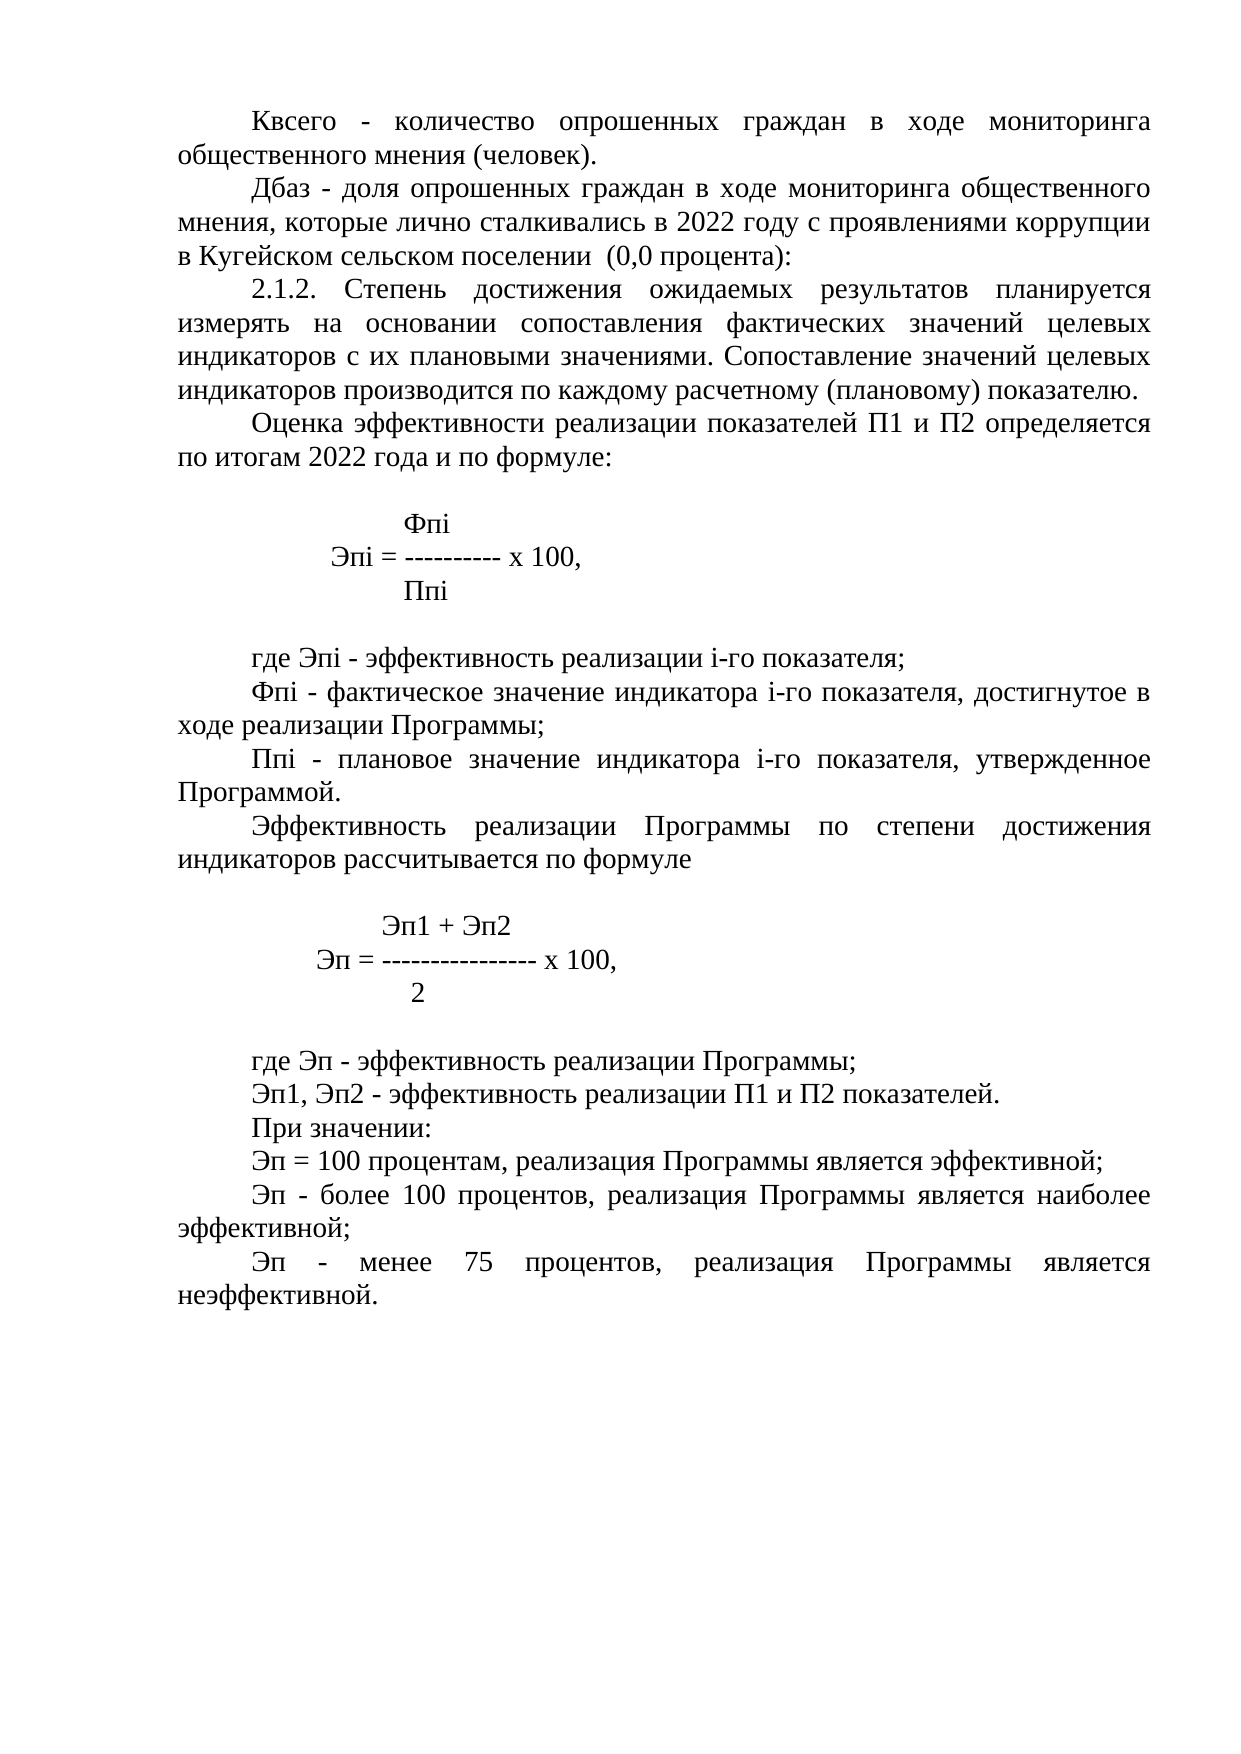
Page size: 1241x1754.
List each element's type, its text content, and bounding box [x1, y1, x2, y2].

text Ппi - плановое значение индикатора i-го показателя, утвержденное Программой. [177, 741, 1152, 808]
text 2.1.2. Степень достижения ожидаемых результатов планируется измерять на основании сопоставления фактических значений целевых индикаторов с их плановыми значениями. Сопоставление значений целевых индикаторов производится по каждому расчетному (плановому) показателю. [177, 271, 1152, 405]
text Эп = ---------------- х 100, [177, 942, 1152, 976]
text Оценка эффективности реализации показателей П1 и П2 определяется по итогам 2022 года и по формуле: [177, 405, 1152, 472]
text Квсего - количество опрошенных граждан в ходе мониторинга общественного мнения (человек). [177, 103, 1152, 171]
text 2 [177, 976, 1152, 1009]
text Эп - более 100 процентов, реализация Программы является наиболее эффективной; [177, 1177, 1152, 1244]
text Фпi [177, 506, 1152, 539]
text Эп = 100 процентам, реализация Программы является эффективной; [177, 1143, 1152, 1177]
text При значении: [177, 1110, 1152, 1143]
text Эффективность реализации Программы по степени достижения индикаторов рассчитывается по формуле [177, 808, 1152, 875]
text Эп - менее 75 процентов, реализация Программы является неэффективной. [177, 1244, 1152, 1311]
text Эпi = ---------- х 100, [177, 539, 1152, 573]
text где Эпi - эффективность реализации i-го показателя; [177, 640, 1152, 674]
text Эп1, Эп2 - эффективность реализации П1 и П2 показателей. [177, 1076, 1152, 1110]
text Дбаз - доля опрошенных граждан в ходе мониторинга общественного мнения, которые лично сталкивались в 2022 году с проявлениями коррупции в Кугейском сельском поселении (0,0 процента): [177, 171, 1152, 271]
text где Эп - эффективность реализации Программы; [177, 1043, 1152, 1076]
text Ппi [177, 573, 1152, 607]
text Эп1 + Эп2 [177, 908, 1152, 942]
text Фпi - фактическое значение индикатора i-го показателя, достигнутое в ходе реализации Программы; [177, 674, 1152, 741]
